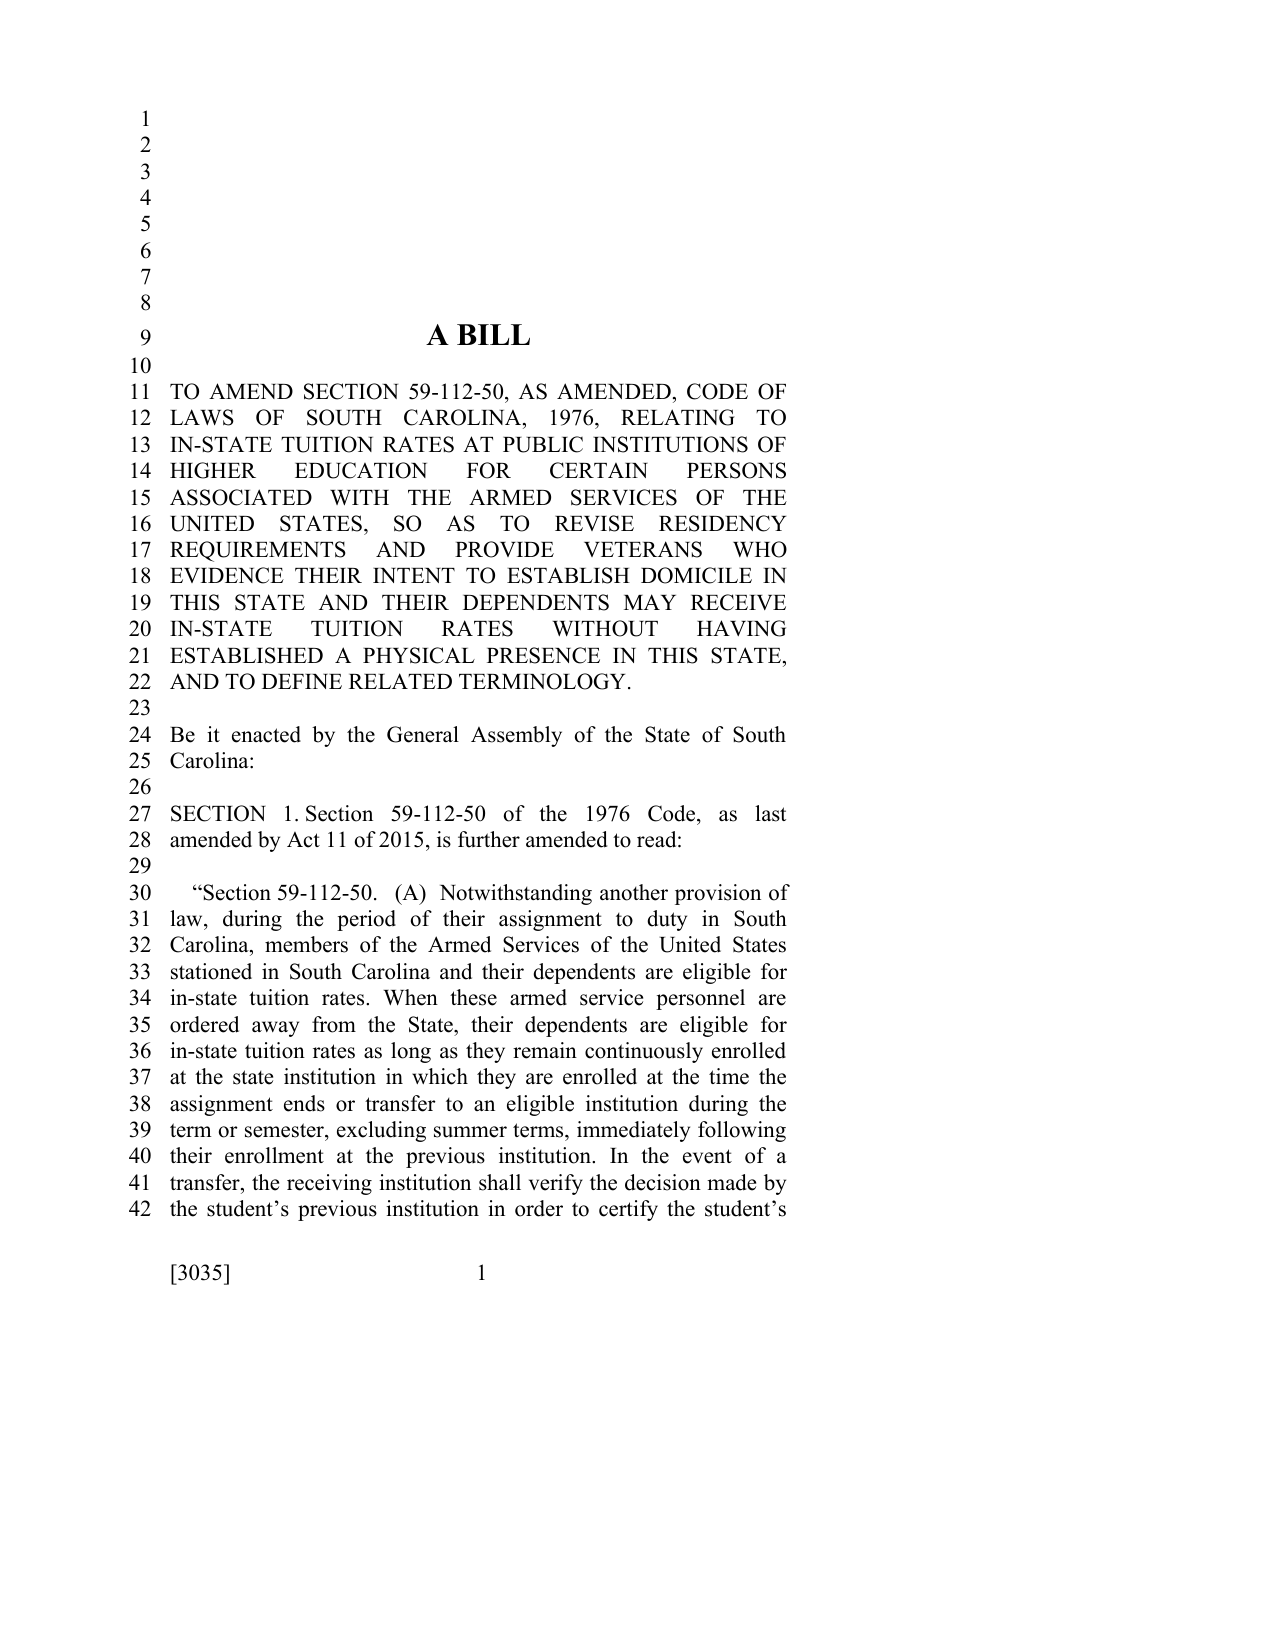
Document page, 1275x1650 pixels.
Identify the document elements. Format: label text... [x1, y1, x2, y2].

text TO AMEND SECTION 59-112-50, AS AMENDED, CODE OF LAWS OF SOUTH CAROLINA, 1976, RELATING TO IN-STATE TUITION RATES AT PUBLIC INSTITUTIONS OF HIGHER EDUCATION FOR CERTAIN PERSONS ASSOCIATED WITH THE ARMED SERVICES OF THE UNITED STATES, SO AS TO REVISE RESIDENCY REQUIREMENTS AND PROVIDE VETERANS WHO EVIDENCE THEIR INTENT TO ESTABLISH DOMICILE IN THIS STATE AND THEIR DEPENDENTS MAY RECEIVE IN-STATE TUITION RATES WITHOUT HAVING ESTABLISHED A PHYSICAL PRESENCE IN THIS STATE, AND TO DEFINE RELATED TERMINOLOGY. [169, 378, 787, 694]
text Be it enacted by the General Assembly of the State of South Carolina: [169, 721, 787, 773]
text SECTION 1. Section 59-112-50 of the 1976 Code, as last amended by Act 11 of 2015, is further amended to read: [169, 800, 787, 852]
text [169, 879, 787, 1221]
text A BILL [169, 316, 787, 352]
